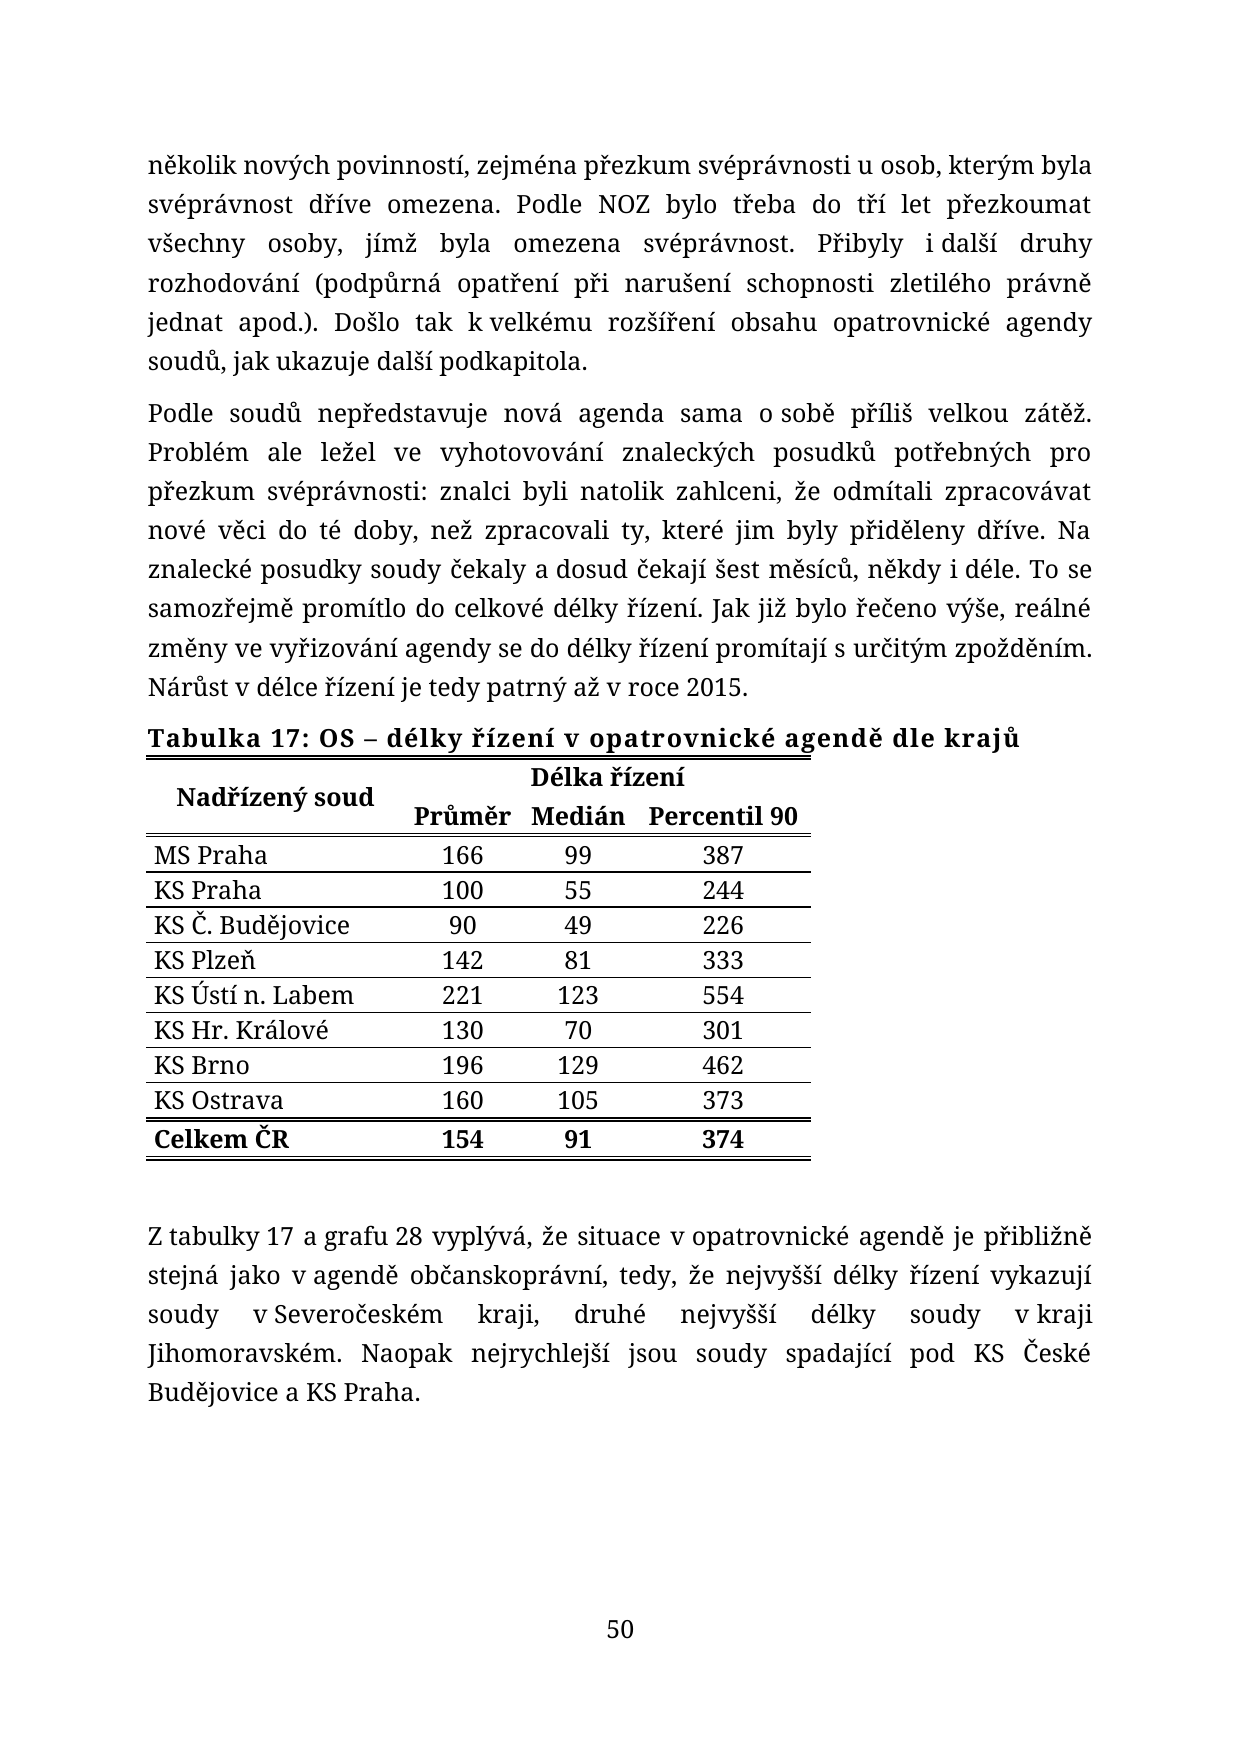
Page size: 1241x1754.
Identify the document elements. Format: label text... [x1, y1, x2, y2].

table_cell Medián [521, 794, 635, 833]
table_cell 387 [635, 837, 811, 871]
table_cell 81 [521, 943, 635, 977]
table_cell 554 [635, 978, 811, 1012]
table_cell KS Ústí n. Labem [146, 978, 404, 1012]
table_cell 226 [635, 908, 811, 942]
table_cell Celkem ČR [146, 1122, 404, 1156]
table_cell 196 [404, 1048, 521, 1082]
table_cell 90 [404, 908, 521, 942]
table_cell 142 [404, 943, 521, 977]
table_cell 99 [521, 837, 635, 871]
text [148, 148, 1092, 378]
table_cell KS Hr. Králové [146, 1013, 404, 1047]
table_cell Percentil 90 [635, 794, 811, 833]
table_cell 160 [404, 1083, 521, 1117]
table_cell KS Č. Budějovice [146, 908, 404, 942]
table_cell 166 [404, 837, 521, 871]
table_cell 100 [404, 873, 521, 906]
text Podle soudů nepředstavuje nová agenda sama o sobě příliš velkou zátěž. Problém ale ležel ve vyhotovování znaleckých posudků potřebných pro přezkum svéprávnosti: znalci byli natolik zahlceni, že odmítali zpracovávat nové věci do té doby, než zpracovali ty, které jim byly přiděleny dříve. Na znalecké posudky soudy čekaly a dosud čekají šest měsíců, někdy i déle. To se samozřejmě promítlo do celkové délky řízení. Jak již bylo řečeno výše, reálné změny ve vyřizování agendy se do délky řízení promítají s určitým zpožděním. Nárůst v délce řízení je tedy patrný až v roce 2015. [148, 395, 1092, 703]
table_cell KS Brno [146, 1048, 404, 1082]
table_cell 130 [404, 1013, 521, 1047]
table_cell 49 [521, 908, 635, 942]
text Z tabulky 17 a grafu 28 vyplývá, že situace v opatrovnické agendě je přibližně stejná jako v agendě občanskoprávní, tedy, že nejvyšší délky řízení vykazují soudy v Severočeském kraji, druhé nejvyšší délky soudy v kraji Jihomoravském. Naopak nejrychlejší jsou soudy spadající pod KS České Budějovice a KS Praha. [148, 1218, 1092, 1409]
table_cell 244 [635, 873, 811, 906]
table_header Délka řízení [404, 760, 811, 794]
table_cell 221 [404, 978, 521, 1012]
table_header Nadřízený soud [146, 760, 404, 833]
table_cell 105 [521, 1083, 635, 1117]
table_cell 70 [521, 1013, 635, 1047]
table_cell 374 [635, 1122, 811, 1156]
table_cell 154 [404, 1122, 521, 1156]
table_cell 123 [521, 978, 635, 1012]
table_cell 462 [635, 1048, 811, 1082]
table_cell MS Praha [146, 837, 404, 871]
table_cell 301 [635, 1013, 811, 1047]
table_cell 373 [635, 1083, 811, 1117]
table_cell 333 [635, 943, 811, 977]
table_cell KS Plzeň [146, 943, 404, 977]
table_cell KS Praha [146, 873, 404, 906]
table_cell KS Ostrava [146, 1083, 404, 1117]
table_cell 55 [521, 873, 635, 906]
table_cell 91 [521, 1122, 635, 1156]
table_cell Průměr [404, 794, 521, 833]
table_cell 129 [521, 1048, 635, 1082]
